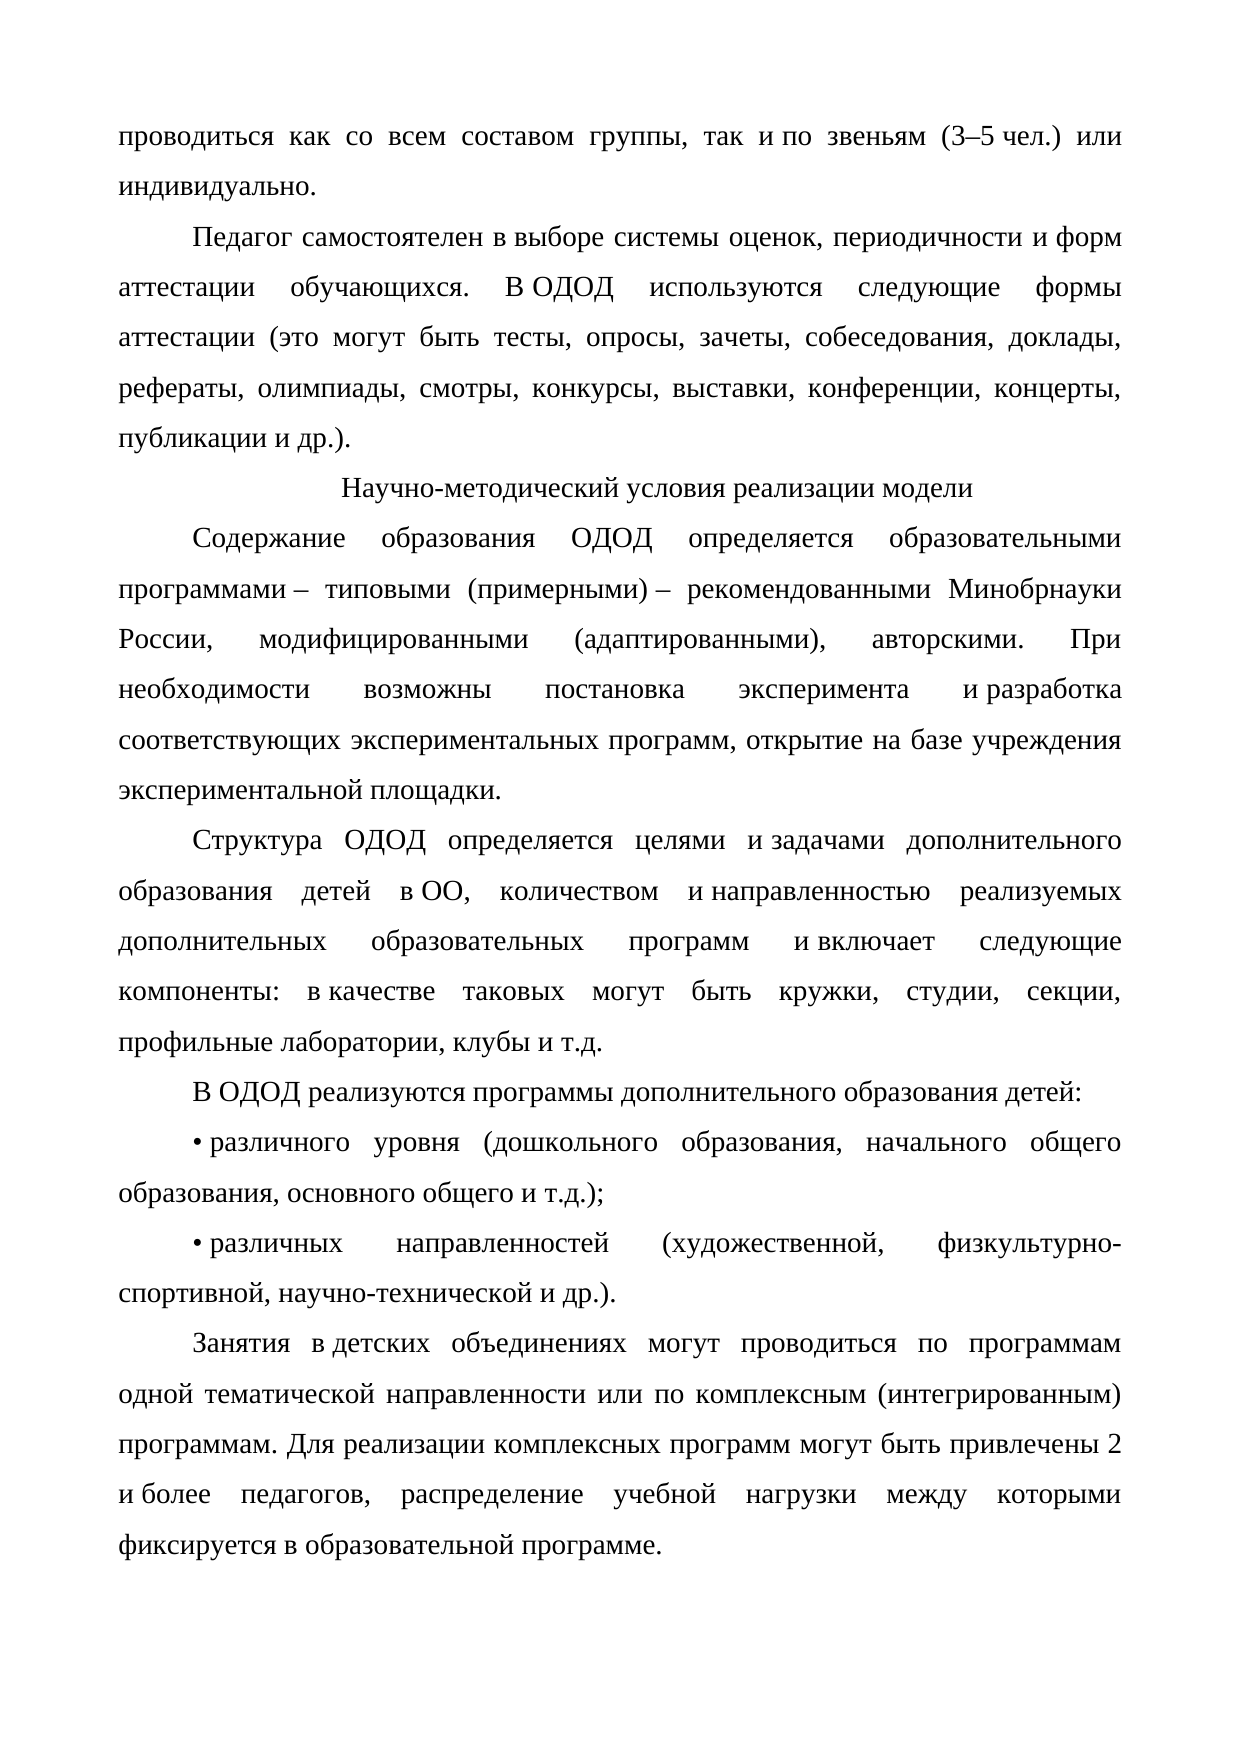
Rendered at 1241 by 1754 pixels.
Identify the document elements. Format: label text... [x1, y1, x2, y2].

text В ОДОД реализуются программы дополнительного образования детей: [118, 1074, 1122, 1108]
text Педагог самостоятелен в выборе системы оценок, периодичности и форм аттестации обучающихся. В ОДОД используются следующие формы аттестации (это могут быть тесты, опросы, зачеты, собеседования, доклады, рефераты, олимпиады, смотры, конкурсы, выставки, конференции, концерты, публикации и др.). [118, 219, 1122, 453]
text Структура ОДОД определяется целями и задачами дополнительного образования детей в ОО, количеством и направленностью реализуемых дополнительных образовательных программ и включает следующие компоненты: в качестве таковых могут быть кружки, студии, секции, профильные лаборатории, клубы и т.д. [118, 822, 1122, 1057]
text • различного уровня (дошкольного образования, начального общего образования, основного общего и т.д.); [118, 1124, 1122, 1208]
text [118, 118, 1122, 202]
text Содержание образования ОДОД определяется образовательными программами – типовыми (примерными) – рекомендованными Минобрнауки России, модифицированными (адаптированными), авторскими. При необходимости возможны постановка эксперимента и разработка соответствующих экспериментальных программ, открытие на базе учреждения экспериментальной площадки. [118, 521, 1122, 806]
text Занятия в детских объединениях могут проводиться по программам одной тематической направленности или по комплексным (интегрированным) программам. Для реализации комплексных программ могут быть привлечены 2 и более педагогов, распределение учебной нагрузки между которыми фиксируется в образовательной программе. [118, 1326, 1122, 1560]
text • различных направленностей (художественной, физкультурно-спортивной, научно-технической и др.). [118, 1225, 1122, 1309]
text Научно-методический условия реализации модели [118, 470, 1122, 504]
